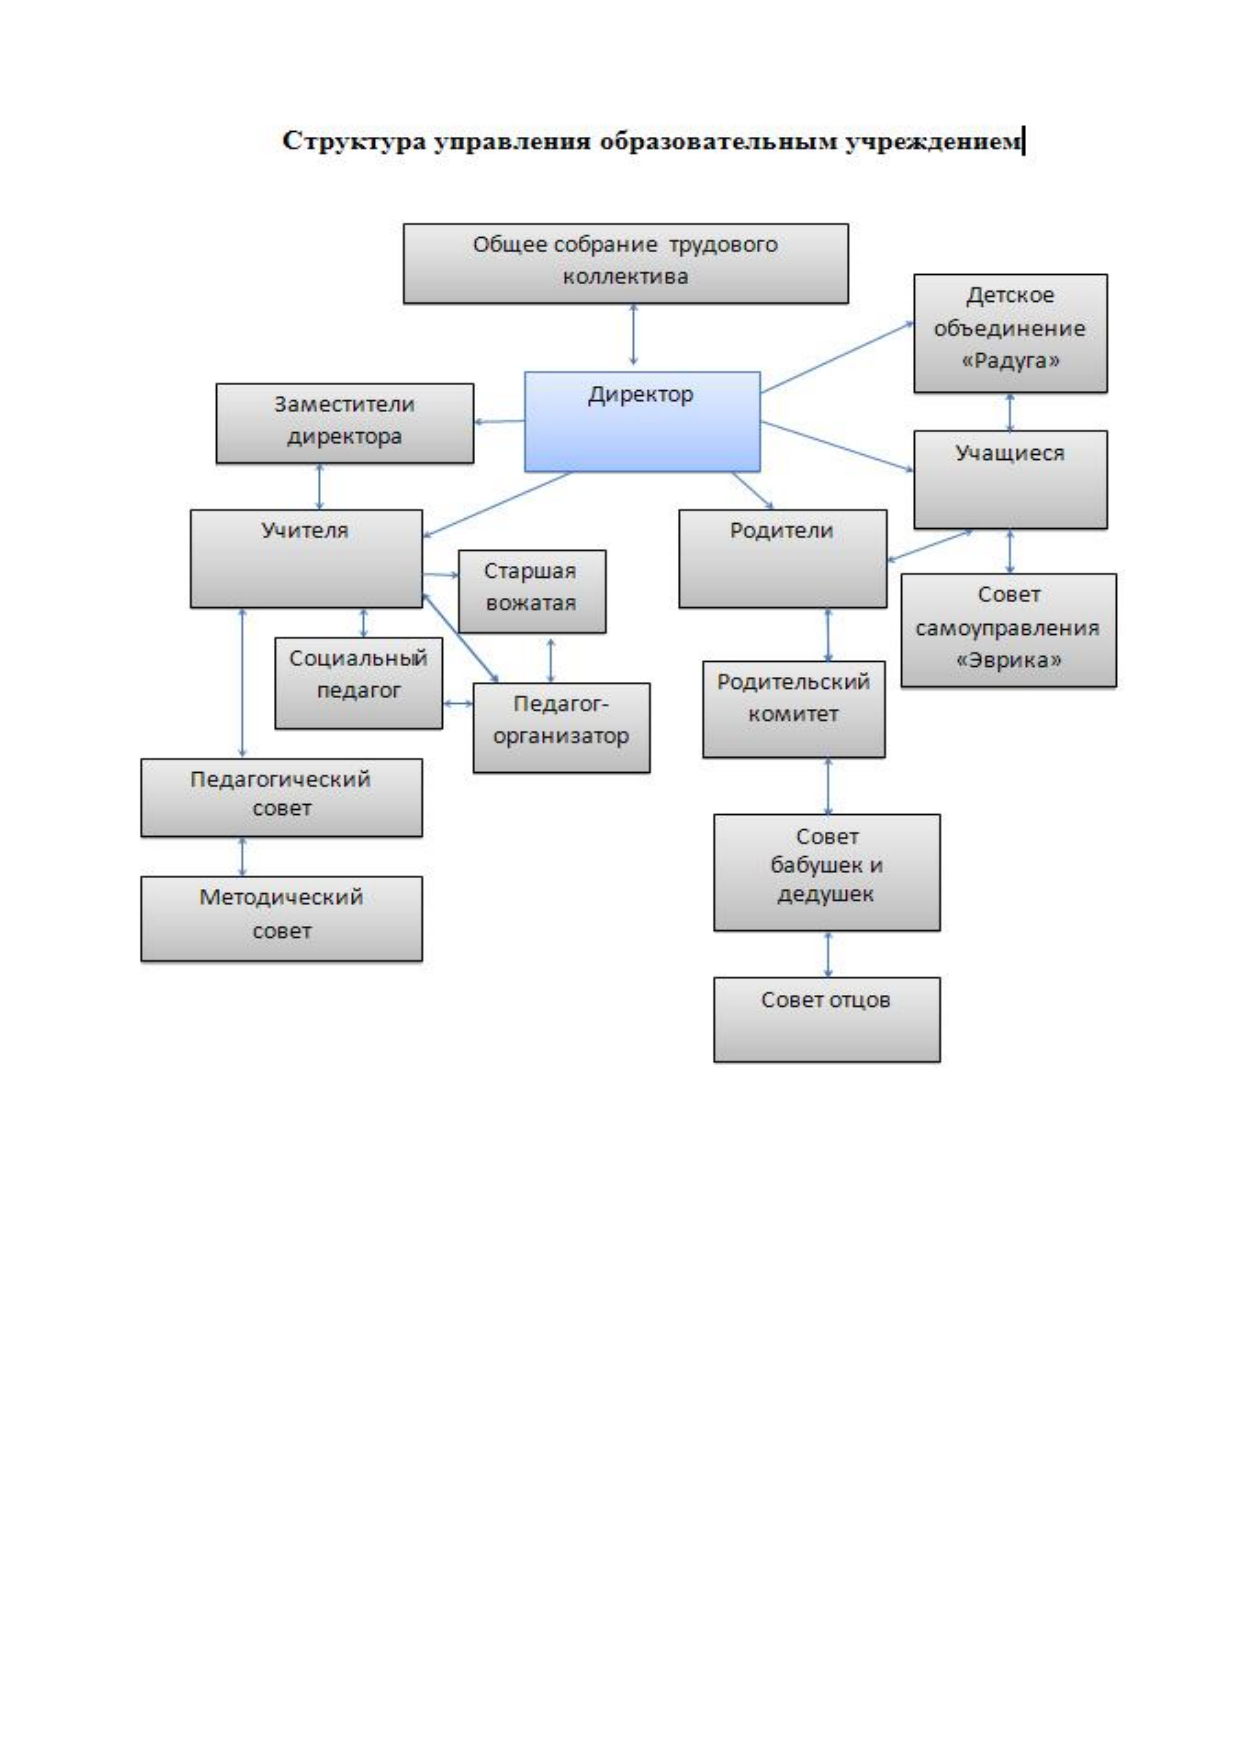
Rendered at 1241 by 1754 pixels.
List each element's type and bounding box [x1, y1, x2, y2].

picture [82, 100, 1148, 1095]
